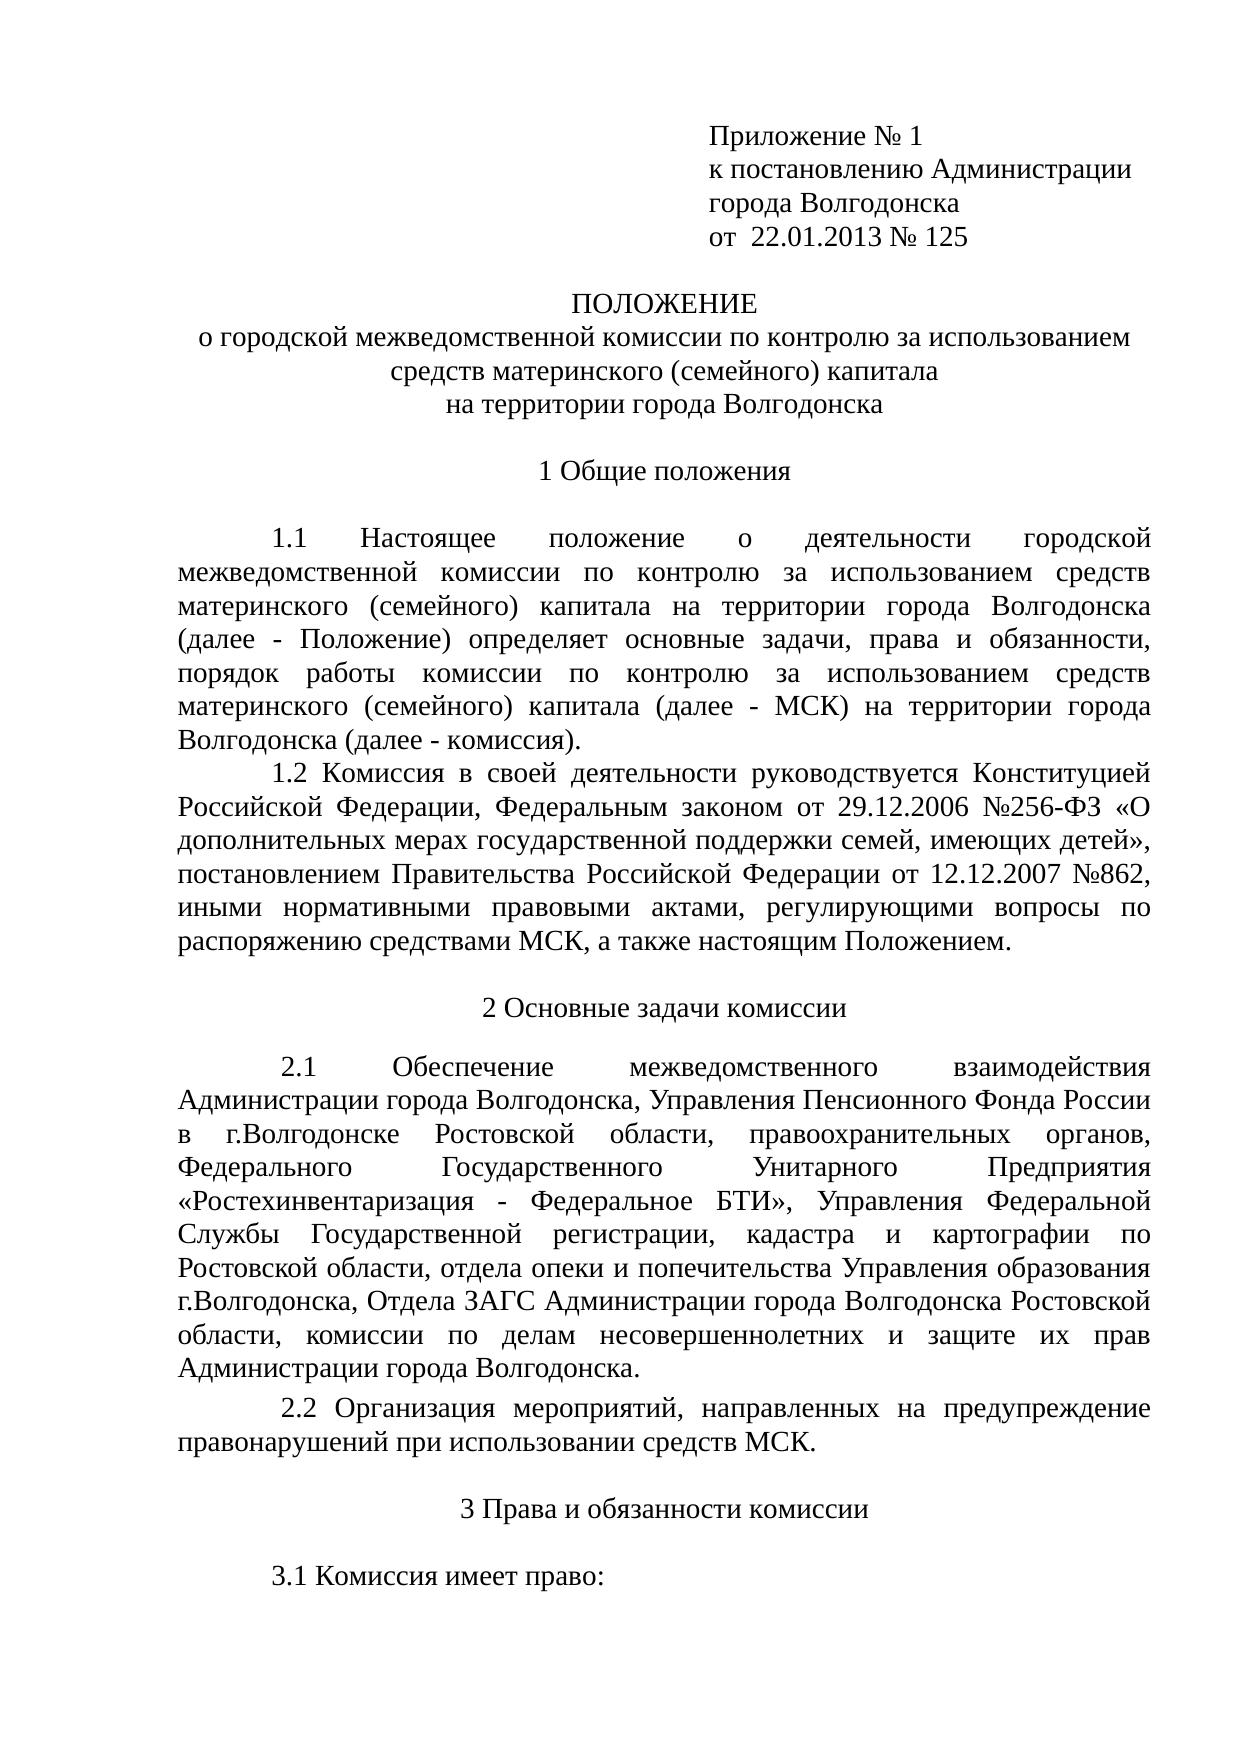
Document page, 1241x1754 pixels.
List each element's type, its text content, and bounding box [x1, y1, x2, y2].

text к постановлению Администрации [709, 152, 1152, 185]
title 2.2 Организация мероприятий, направленных на предупреждение правонарушений при использовании средств МСК. [177, 1390, 1152, 1457]
text 3.1 Комиссия имеет право: [177, 1558, 1152, 1592]
text о городской межведомственной комиссии по контролю за использованием средств материнского (семейного) капитала [177, 319, 1152, 386]
text на территории города Волгодонска [177, 386, 1152, 420]
text 3 Права и обязанности комиссии [177, 1491, 1152, 1524]
text 1.1 Настоящее положение о деятельности городской межведомственной комиссии по контролю за использованием средств материнского (семейного) капитала на территории города Волгодонска (далее - Положение) определяет основные задачи, права и обязанности, порядок работы комиссии по контролю за использованием средств материнского (семейного) капитала (далее - МСК) на территории города Волгодонска (далее - комиссия). [177, 521, 1152, 755]
text 1.2 Комиссия в своей деятельности руководствуется Конституцией Российской Федерации, Федеральным законом от 29.12.2006 №256-ФЗ «О дополнительных мерах государственной поддержки семей, имеющих детей», постановлением Правительства Российской Федерации от 12.12.2007 №862, иными нормативными правовыми актами, регулирующими вопросы по распоряжению средствами МСК, а также настоящим Положением. [177, 755, 1152, 957]
subtitle 2.1 Обеспечение межведомственного взаимодействия Администрации города Волгодонска, Управления Пенсионного Фонда России в г.Волгодонске Ростовской области, правоохранительных органов, Федерального Государственного Унитарного Предприятия «Ростехинвентаризация - Федеральное БТИ», Управления Федеральной Службы Государственной регистрации, кадастра и картографии по Ростовской области, отдела опеки и попечительства Управления образования г.Волгодонска, Отдела ЗАГС Администрации города Волгодонска Ростовской области, комиссии по делам несовершеннолетних и защите их прав Администрации города Волгодонска. [177, 1049, 1152, 1384]
text 2 Основные задачи комиссии [177, 990, 1152, 1024]
text ПОЛОЖЕНИЕ [177, 286, 1152, 319]
text 1 Общие положения [177, 453, 1152, 487]
text города Волгодонска [709, 185, 1152, 219]
text Приложение № 1 [177, 118, 1152, 152]
text от 22.01.2013 № 125 [709, 219, 1152, 252]
